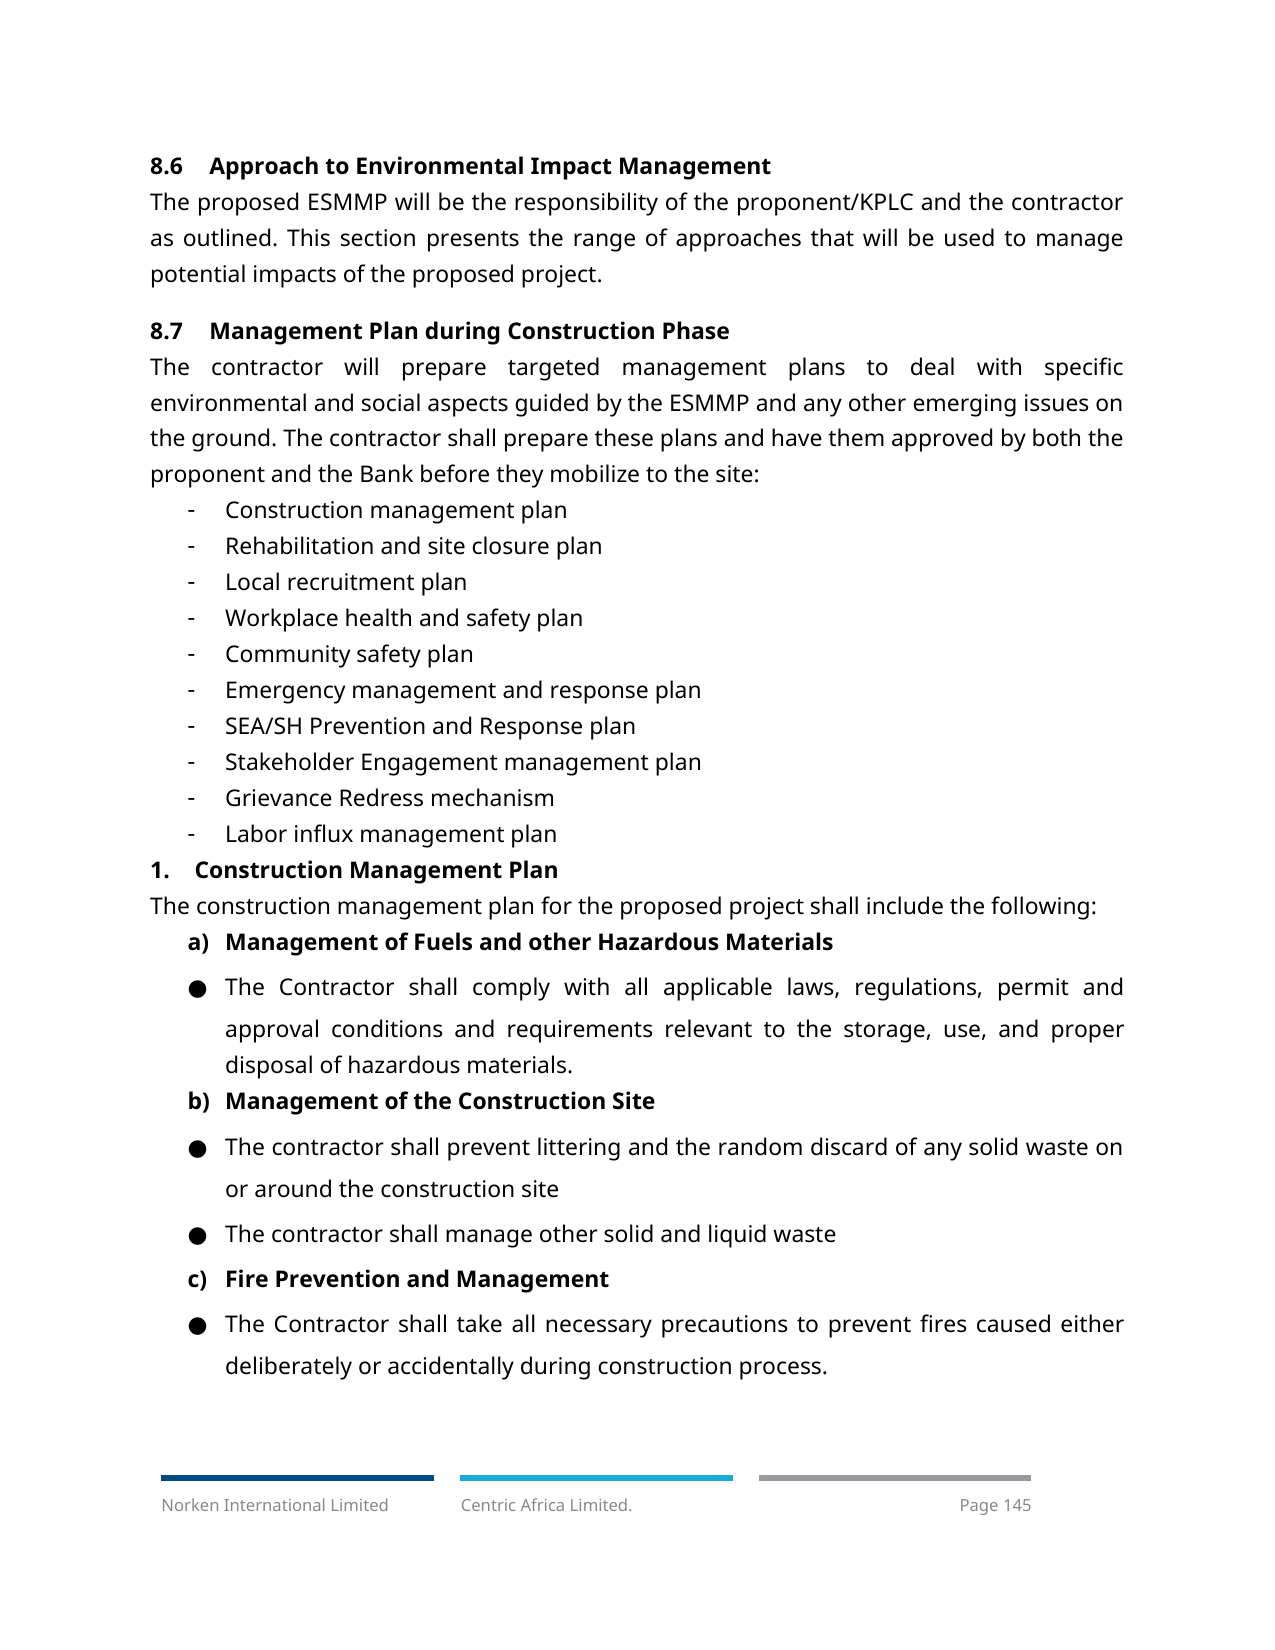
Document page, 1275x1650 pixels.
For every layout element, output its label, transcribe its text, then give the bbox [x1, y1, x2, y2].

list Fire Prevention and Management [187, 1262, 1125, 1294]
list Local recruitment plan [187, 566, 1125, 597]
subtitle Approach to Environmental Impact Management [150, 150, 1125, 181]
list Management of Fuels and other Hazardous Materials [187, 926, 1125, 957]
list Stakeholder Engagement management plan [187, 746, 1125, 777]
list Workplace health and safety plan [187, 602, 1125, 633]
text The proposed ESMMP will be the responsibility of the proponent/KPLC and the contractor as outlined. This section presents the range of approaches that will be used to manage potential impacts of the proposed project. [150, 186, 1125, 289]
list Construction Management Plan [150, 854, 1125, 885]
subtitle Management Plan during Construction Phase [150, 314, 1125, 346]
list Management of the Construction Site [187, 1085, 1125, 1116]
text The construction management plan for the proposed project shall include the following: [150, 889, 1125, 921]
text The contractor will prepare targeted management plans to deal with specific environmental and social aspects guided by the ESMMP and any other emerging issues on the ground. The contractor shall prepare these plans and have them approved by both the proponent and the Bank before they mobilize to the site: [150, 351, 1125, 489]
list The Contractor shall comply with all applicable laws, regulations, permit and approval conditions and requirements relevant to the storage, use, and proper disposal of hazardous materials. [187, 961, 1125, 1080]
list The contractor shall manage other solid and liquid waste [187, 1208, 1125, 1256]
list Labor influx management plan [187, 818, 1125, 849]
list Community safety plan [187, 638, 1125, 669]
list Grievance Redress mechanism [187, 782, 1125, 813]
list Rehabilitation and site closure plan [187, 530, 1125, 561]
list SEA/SH Prevention and Response plan [187, 710, 1125, 741]
list The Contractor shall take all necessary precautions to prevent fires caused either deliberately or accidentally during construction process. [187, 1298, 1125, 1381]
list Emergency management and response plan [187, 674, 1125, 705]
list The contractor shall prevent littering and the random discard of any solid waste on or around the construction site [187, 1121, 1125, 1204]
list Construction management plan [187, 494, 1125, 526]
